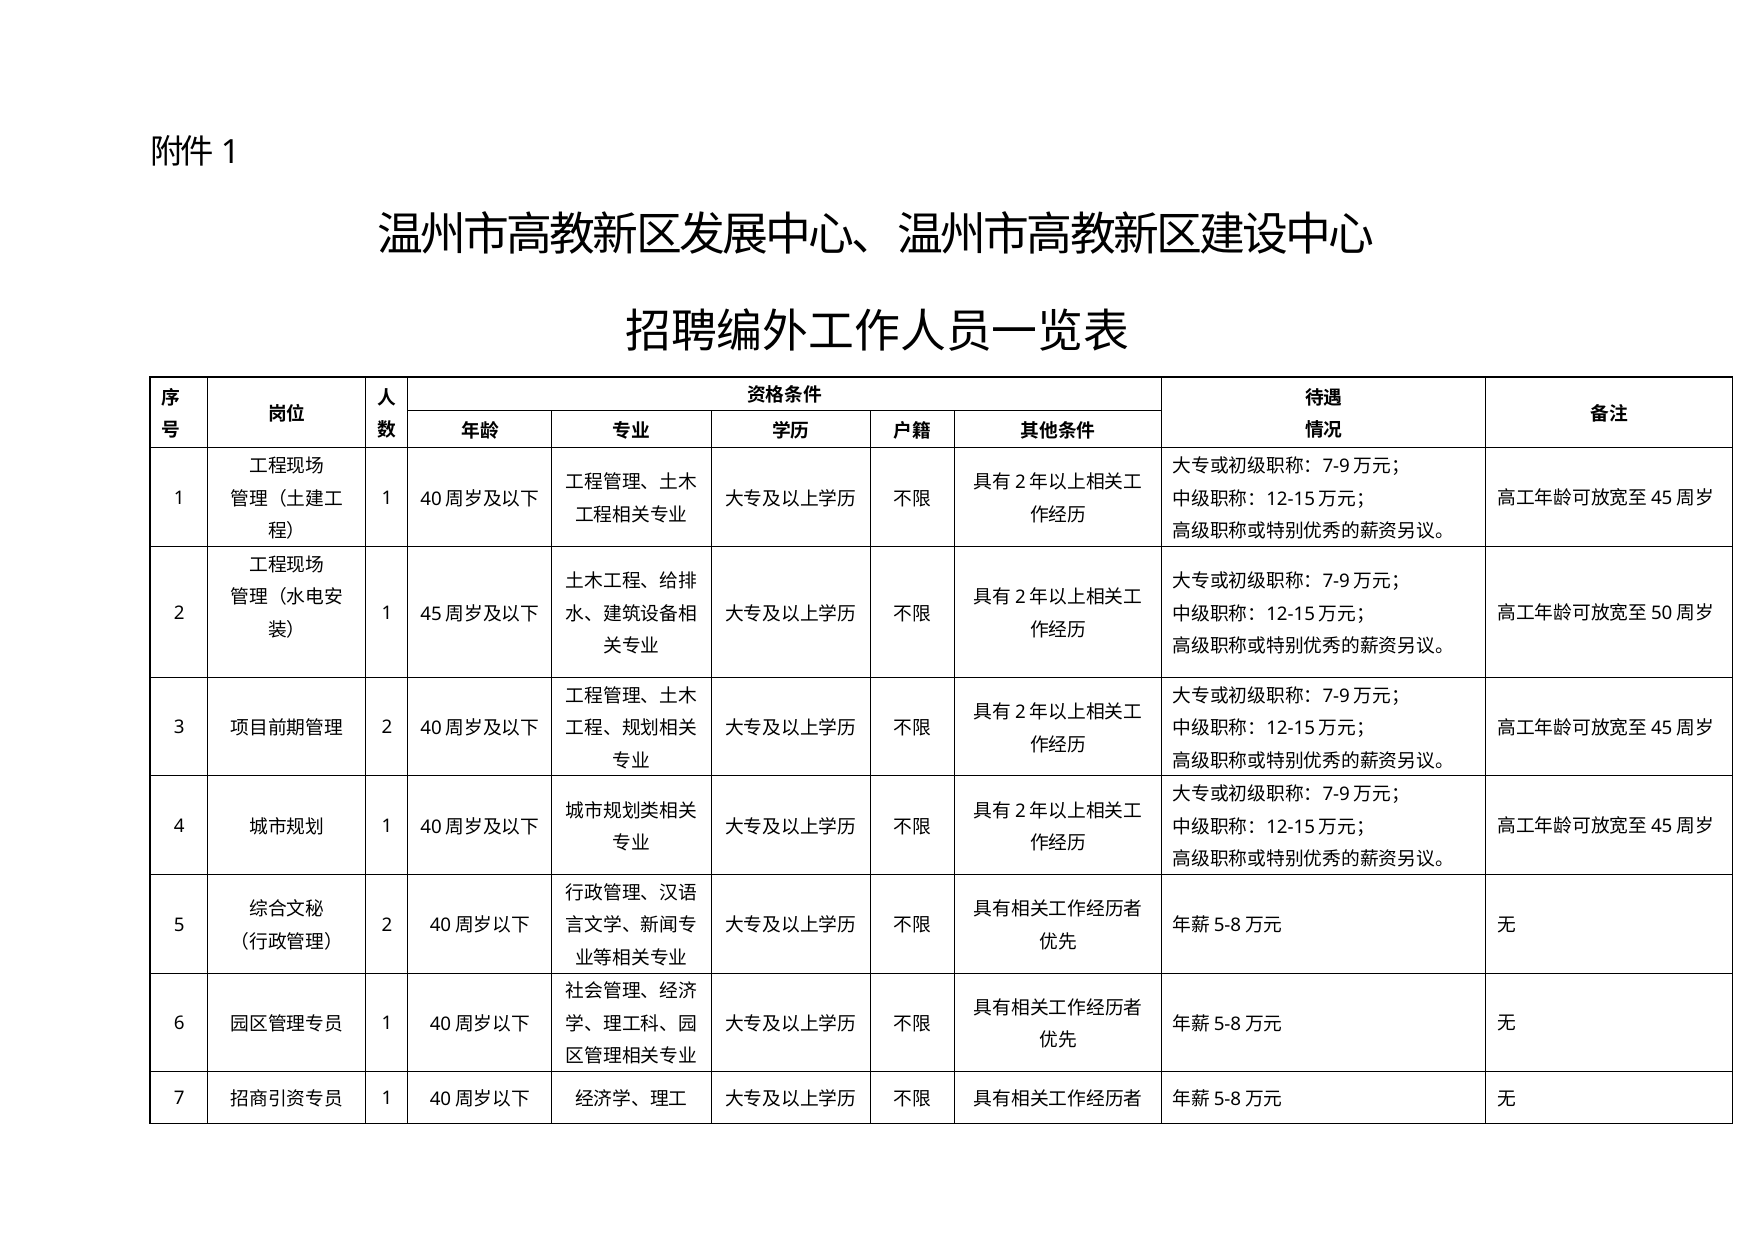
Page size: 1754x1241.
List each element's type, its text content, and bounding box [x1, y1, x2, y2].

table_cell 大专及以上学历 [712, 678, 870, 775]
table_cell 7 [151, 1072, 207, 1123]
table_cell 大专及以上学历 [712, 1072, 870, 1123]
table_header 待遇 情况 [1162, 378, 1485, 447]
table_cell 大专及以上学历 [712, 776, 870, 874]
table_cell 年龄 [408, 411, 551, 447]
table_cell 城市规划 [208, 776, 365, 874]
table_cell 其他条件 [955, 411, 1161, 447]
table_cell 行政管理、汉语言文学、新闻专业等相关专业 [552, 875, 711, 972]
table_cell 社会管理、经济学、理工科、园区管理相关专业 [552, 974, 711, 1071]
text 附件1 [150, 116, 1604, 181]
table_cell 2 [366, 875, 407, 972]
table_cell 工程管理、土木工程、规划相关专业 [552, 678, 711, 775]
table_header 备注 [1486, 378, 1732, 447]
table_cell 不限 [871, 875, 954, 972]
table_cell 大专及以上学历 [712, 547, 870, 677]
table_cell 经济学、理工科、园区管理相关专业 [552, 1072, 711, 1123]
table_cell 工程管理、土木工程相关专业 [552, 448, 711, 546]
table_cell 5 [151, 875, 207, 972]
table_cell 45周岁及以下 [408, 547, 551, 677]
table_cell 年薪5-8万元 [1162, 875, 1485, 972]
table_cell 高工年龄可放宽至45周岁 [1486, 776, 1732, 874]
table_cell 1 [366, 1072, 407, 1123]
table_cell 40周岁及以下 [408, 678, 551, 775]
table_cell 具有2年以上相关工作经历 [955, 776, 1161, 874]
table_cell 不限 [871, 547, 954, 677]
table_cell 40周岁及以下 [408, 776, 551, 874]
table_cell 大专及以上学历 [712, 448, 870, 546]
table_cell 工程现场 管理（土建工程） [208, 448, 365, 546]
table_cell 4 [151, 776, 207, 874]
table_cell 1 [366, 547, 407, 677]
table_cell 1 [366, 448, 407, 546]
text 招聘编外工作人员一览表 [150, 279, 1604, 376]
table_cell 高工年龄可放宽至45周岁 [1486, 678, 1732, 775]
table_cell 户籍 [871, 411, 954, 447]
table_cell 具有2年以上相关工作经历 [955, 678, 1161, 775]
table_cell 具有相关工作经历者优先 [955, 974, 1161, 1071]
table_header 序号 [151, 378, 207, 447]
table_cell 高工年龄可放宽至50周岁 [1486, 547, 1732, 677]
table_header 岗位 [208, 378, 365, 447]
table_cell 不限 [871, 974, 954, 1071]
table_cell 城市规划类相关专业 [552, 776, 711, 874]
table_cell 1 [151, 448, 207, 546]
table_cell 3 [151, 678, 207, 775]
table_header 人数 [366, 378, 407, 447]
table_cell 无 [1486, 875, 1732, 972]
table_cell 40周岁以下 [408, 875, 551, 972]
table_cell 具有相关工作经历者优先 [955, 875, 1161, 972]
table_cell 2 [151, 547, 207, 677]
table_cell 40周岁以下 [408, 974, 551, 1071]
table_cell 6 [151, 974, 207, 1071]
table_cell 大专或初级职称：7-9万元； 中级职称：12-15万元； 高级职称或特别优秀的薪资另议。 [1162, 547, 1485, 677]
table_cell 无 [1486, 1072, 1732, 1123]
table_cell 大专及以上学历 [712, 974, 870, 1071]
table_header 资格条件 [408, 378, 1161, 410]
table_cell 具有2年以上相关工作经历 [955, 547, 1161, 677]
table_cell 40周岁以下 [408, 1072, 551, 1123]
table_cell 土木工程、给排水、建筑设备相关专业 [552, 547, 711, 677]
table_cell 学历 [712, 411, 870, 447]
table_cell 专业 [552, 411, 711, 447]
table_cell 大专或初级职称：7-9万元； 中级职称：12-15万元； 高级职称或特别优秀的薪资另议。 [1162, 776, 1485, 874]
table_cell 年薪5-8万元 [1162, 974, 1485, 1071]
table_cell 1 [366, 776, 407, 874]
table_cell 40周岁及以下 [408, 448, 551, 546]
table_cell 具有相关工作经历者优先 [955, 1072, 1161, 1123]
table_cell 不限 [871, 448, 954, 546]
table_cell 具有2年以上相关工作经历 [955, 448, 1161, 546]
table_cell 不限 [871, 776, 954, 874]
table_cell 不限 [871, 1072, 954, 1123]
table_cell 2 [366, 678, 407, 775]
table_cell 大专及以上学历 [712, 875, 870, 972]
table_cell 综合文秘 （行政管理） [208, 875, 365, 972]
table_cell 1 [366, 974, 407, 1071]
table_cell 项目前期管理 [208, 678, 365, 775]
table_cell 大专或初级职称：7-9万元； 中级职称：12-15万元； 高级职称或特别优秀的薪资另议。 [1162, 448, 1485, 546]
table_cell 年薪5-8万元 [1162, 1072, 1485, 1123]
table_cell 无 [1486, 974, 1732, 1071]
table_cell 招商引资专员 [208, 1072, 365, 1123]
table_cell 工程现场 管理（水电安装） [208, 547, 365, 677]
table_cell 高工年龄可放宽至45周岁 [1486, 448, 1732, 546]
table_cell 大专或初级职称：7-9万元； 中级职称：12-15万元； 高级职称或特别优秀的薪资另议。 [1162, 678, 1485, 775]
text 温州市高教新区发展中心、温州市高教新区建设中心 [150, 181, 1604, 279]
table_cell 园区管理专员 [208, 974, 365, 1071]
table_cell 不限 [871, 678, 954, 775]
